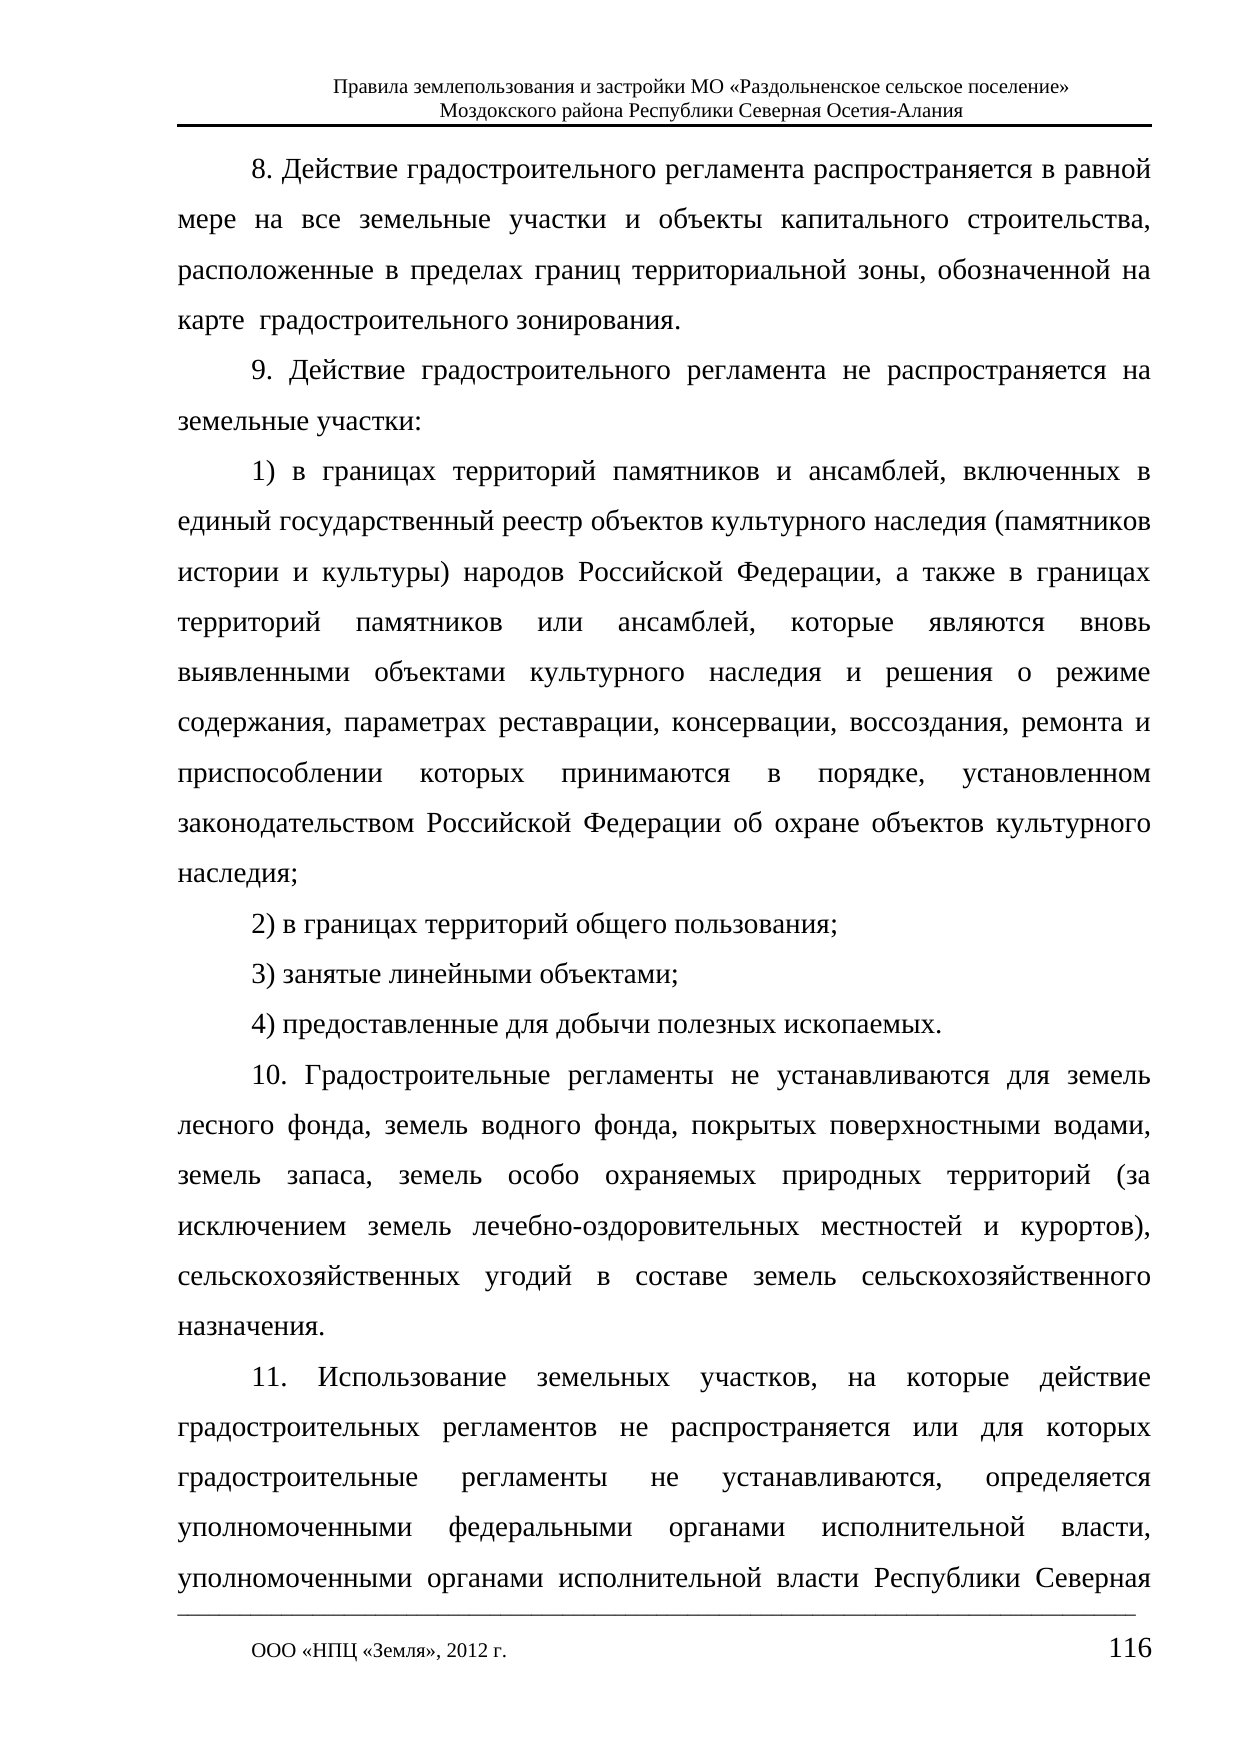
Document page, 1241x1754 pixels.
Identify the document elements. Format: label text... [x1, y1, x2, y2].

text 1) в границах территорий памятников и ансамблей, включенных в единый государственный реестр объектов культурного наследия (памятников истории и культуры) народов Российской Федерации, а также в границах территорий памятников или ансамблей, которые являются вновь выявленными объектами культурного наследия и решения о режиме содержания, параметрах реставрации, консервации, воссоздания, ремонта и приспособлении которых принимаются в порядке, установленном законодательством Российской Федерации об охране объектов культурного наследия; [177, 453, 1152, 889]
text 2) в границах территорий общего пользования; [177, 906, 1152, 939]
text 8. Действие градостроительного регламента распространяется в равной мере на все земельные участки и объекты капитального строительства, расположенные в пределах границ территориальной зоны, обозначенной на карте градостроительного зонирования. [177, 151, 1152, 336]
text 10. Градостроительные регламенты не устанавливаются для земель лесного фонда, земель водного фонда, покрытых поверхностными водами, земель запаса, земель особо охраняемых природных территорий (за исключением земель лечебно-оздоровительных местностей и курортов), сельскохозяйственных угодий в составе земель сельскохозяйственного назначения. [177, 1057, 1152, 1342]
text 3) занятые линейными объектами; [177, 956, 1152, 990]
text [177, 1359, 1152, 1593]
text 4) предоставленные для добычи полезных ископаемых. [177, 1006, 1152, 1040]
text 9. Действие градостроительного регламента не распространяется на земельные участки: [177, 352, 1152, 436]
